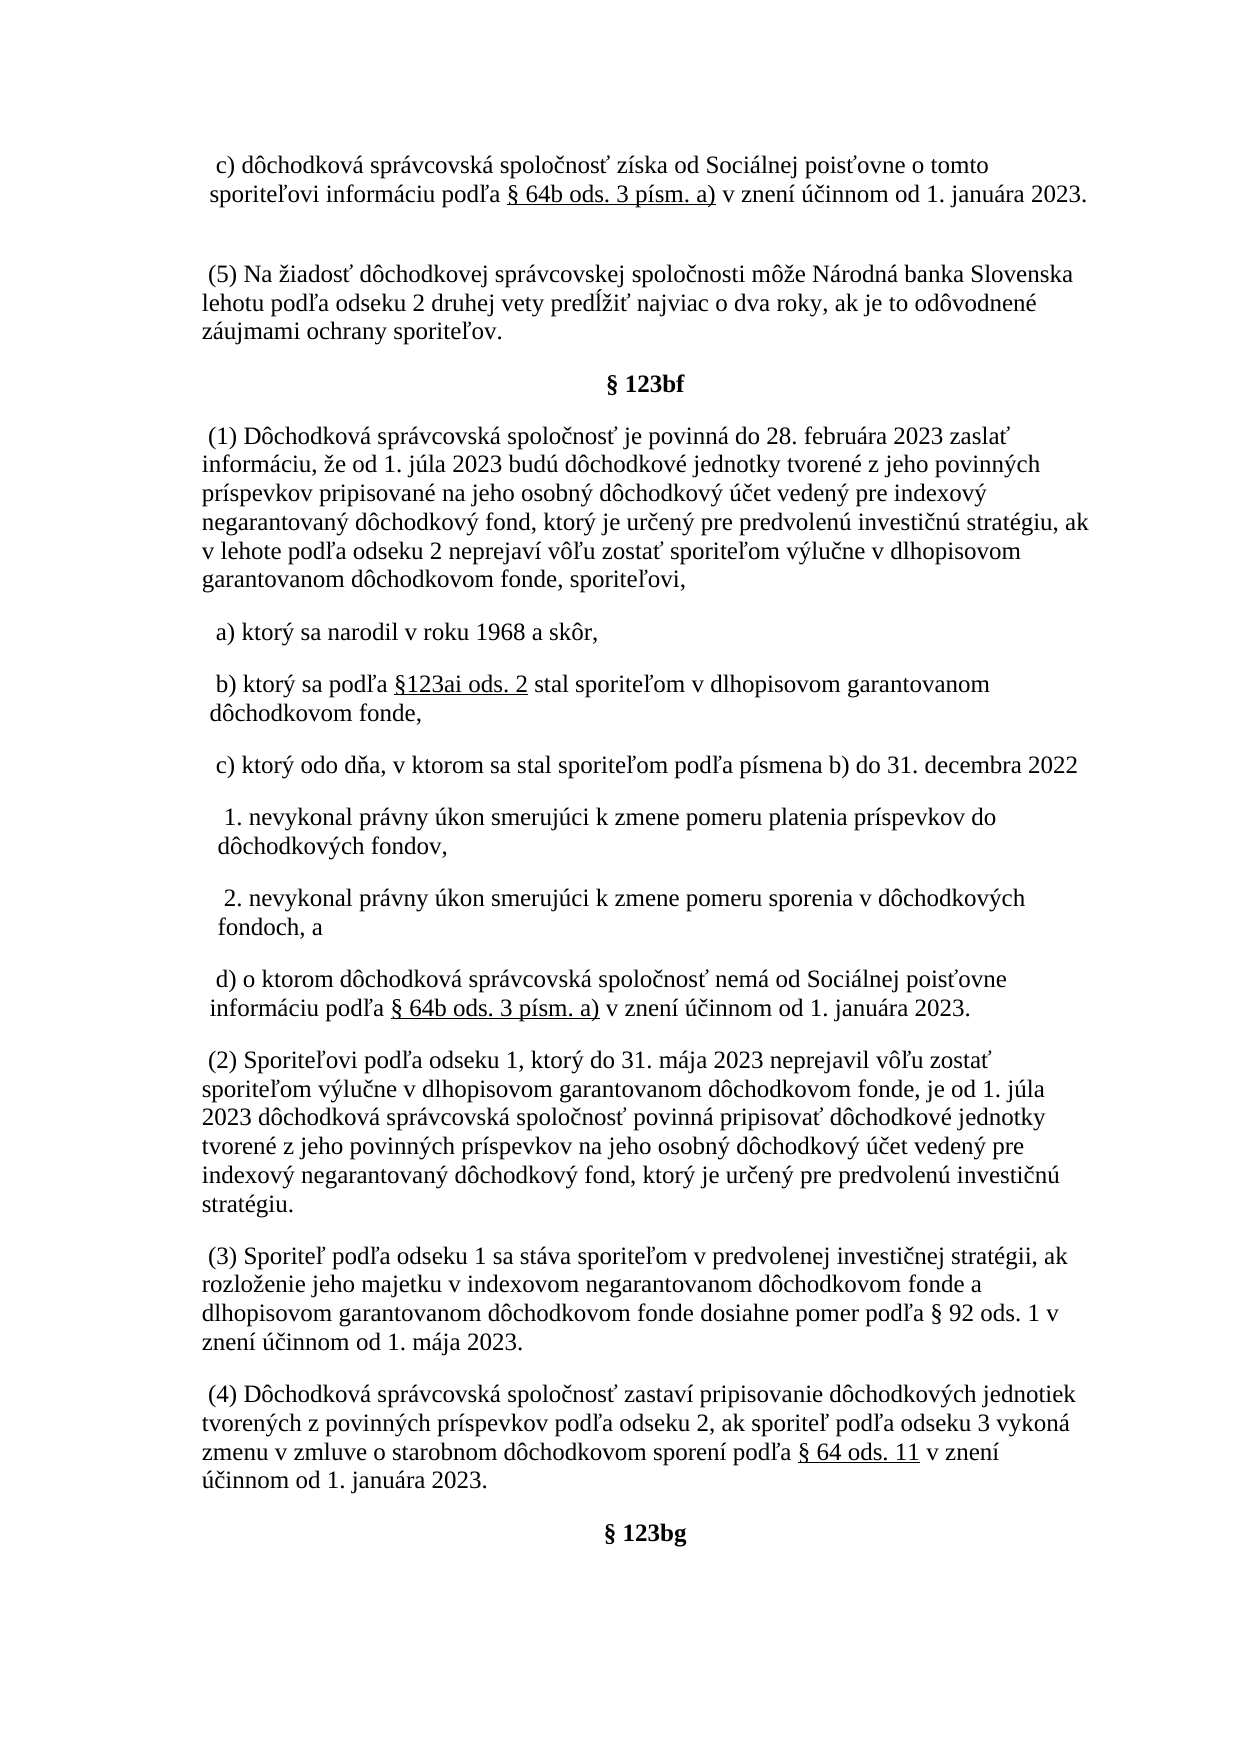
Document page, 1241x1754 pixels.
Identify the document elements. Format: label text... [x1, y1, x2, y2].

text § 123bf [194, 369, 1090, 397]
text c) ktorý odo dňa, v ktorom sa stal sporiteľom podľa písmena b) do 31. decembra 2022 [209, 750, 1090, 779]
text d) o ktorom dôchodková správcovská spoločnosť nemá od Sociálnej poisťovne informáciu podľa § 64b ods. 3 písm. a) v znení účinnom od 1. januára 2023. [209, 964, 1090, 1021]
text a) ktorý sa narodil v roku 1968 a skôr, [209, 617, 1090, 646]
text § 123bg [194, 1518, 1090, 1546]
text (1) Dôchodková správcovská spoločnosť je povinná do 28. februára 2023 zaslať informáciu, že od 1. júla 2023 budú dôchodkové jednotky tvorené z jeho povinných príspevkov pripisované na jeho osobný dôchodkový účet vedený pre indexový negarantovaný dôchodkový fond, ktorý je určený pre predvolenú investičnú stratégiu, ak v lehote podľa odseku 2 neprejaví vôľu zostať sporiteľom výlučne v dlhopisovom garantovanom dôchodkovom fonde, sporiteľovi, [202, 421, 1090, 593]
text 1. nevykonal právny úkon smerujúci k zmene pomeru platenia príspevkov do dôchodkových fondov, [217, 802, 1090, 859]
text b) ktorý sa podľa §123ai ods. 2 stal sporiteľom v dlhopisovom garantovanom dôchodkovom fonde, [209, 669, 1090, 726]
text (2) Sporiteľovi podľa odseku 1, ktorý do 31. mája 2023 neprejavil vôľu zostať sporiteľom výlučne v dlhopisovom garantovanom dôchodkovom fonde, je od 1. júla 2023 dôchodková správcovská spoločnosť povinná pripisovať dôchodkové jednotky tvorené z jeho povinných príspevkov na jeho osobný dôchodkový účet vedený pre indexový negarantovaný dôchodkový fond, ktorý je určený pre predvolenú investičnú stratégiu. [202, 1045, 1090, 1217]
text c) dôchodková správcovská spoločnosť získa od Sociálnej poisťovne o tomto sporiteľovi informáciu podľa § 64b ods. 3 písm. a) v znení účinnom od 1. januára 2023. [209, 150, 1090, 236]
text (3) Sporiteľ podľa odseku 1 sa stáva sporiteľom v predvolenej investičnej stratégii, ak rozloženie jeho majetku v indexovom negarantovanom dôchodkovom fonde a dlhopisovom garantovanom dôchodkovom fonde dosiahne pomer podľa § 92 ods. 1 v znení účinnom od 1. mája 2023. [202, 1241, 1090, 1356]
text (4) Dôchodková správcovská spoločnosť zastaví pripisovanie dôchodkových jednotiek tvorených z povinných príspevkov podľa odseku 2, ak sporiteľ podľa odseku 3 vykoná zmenu v zmluve o starobnom dôchodkovom sporení podľa § 64 ods. 11 v znení účinnom od 1. januára 2023. [202, 1379, 1090, 1494]
text (5) Na žiadosť dôchodkovej správcovskej spoločnosti môže Národná banka Slovenska lehotu podľa odseku 2 druhej vety predĺžiť najviac o dva roky, ak je to odôvodnené záujmami ochrany sporiteľov. [202, 259, 1090, 345]
text 2. nevykonal právny úkon smerujúci k zmene pomeru sporenia v dôchodkových fondoch, a [217, 883, 1090, 941]
